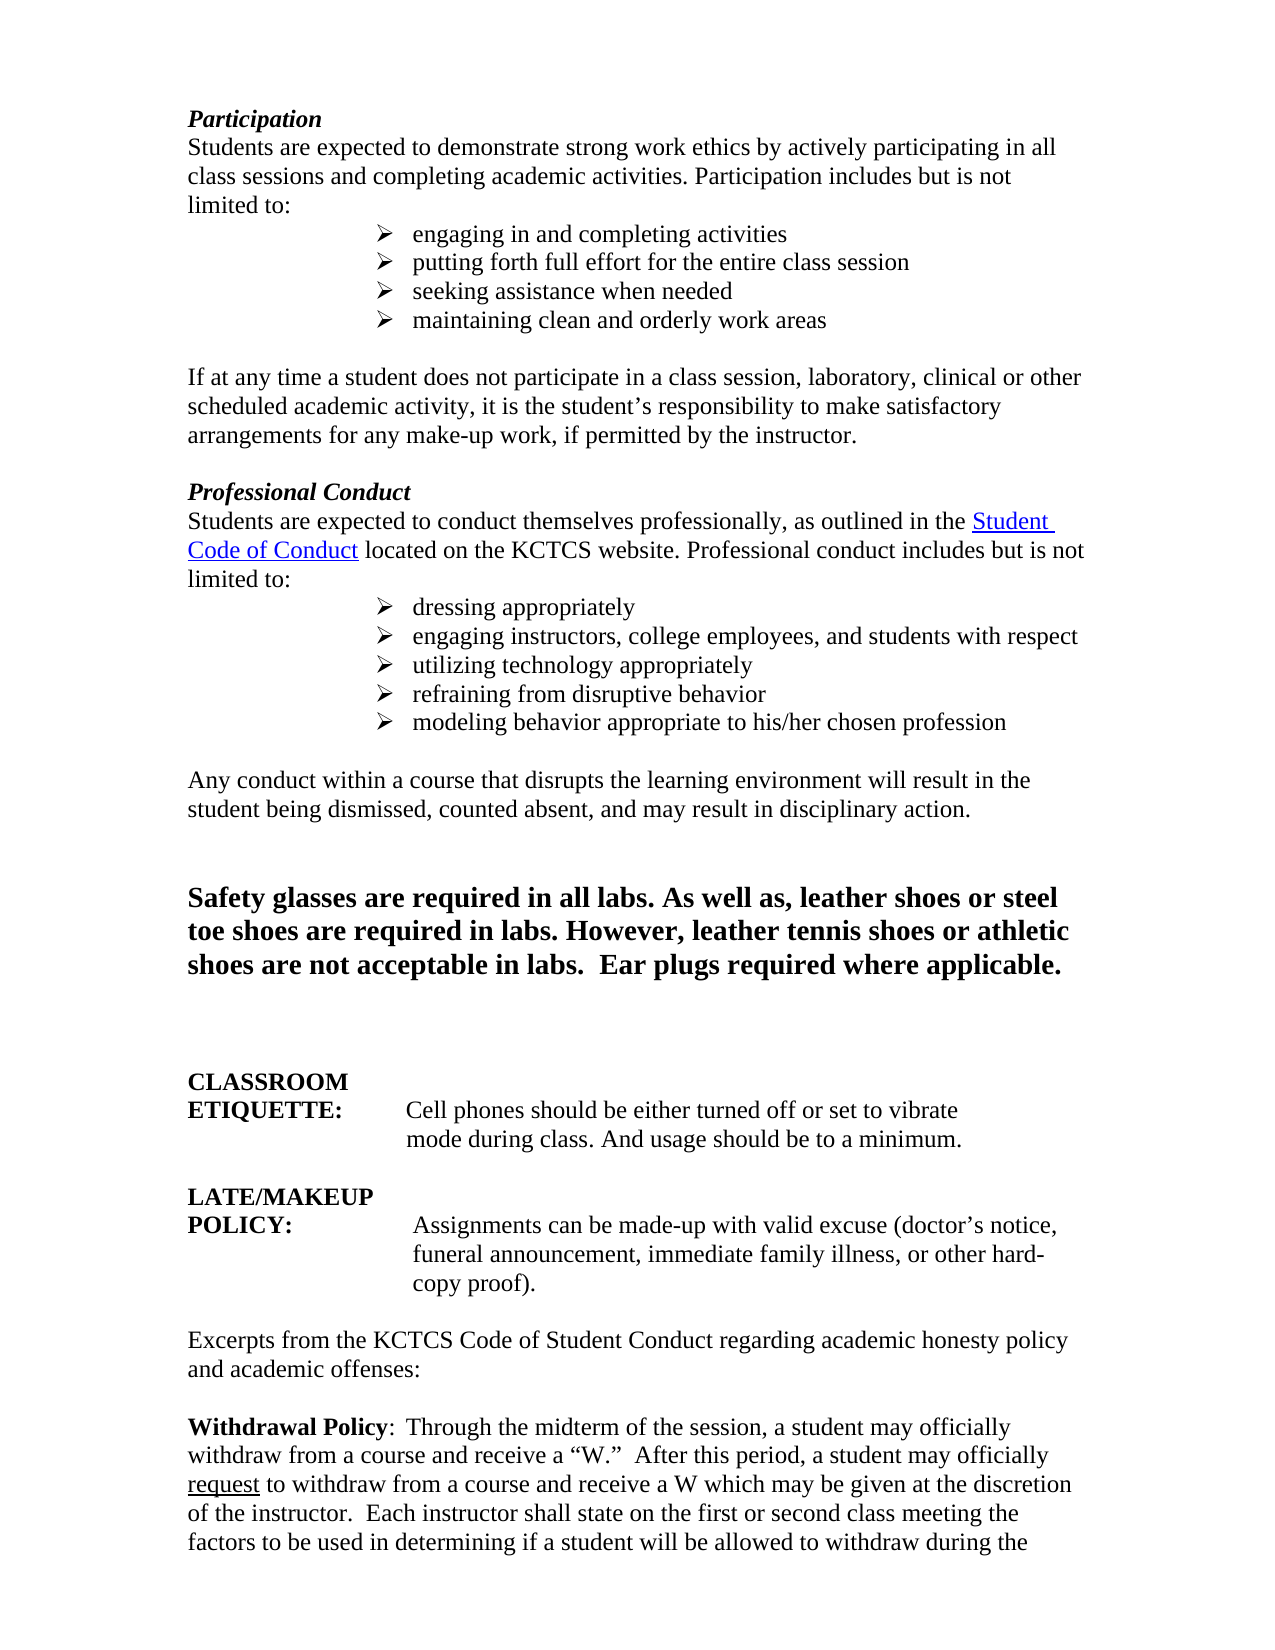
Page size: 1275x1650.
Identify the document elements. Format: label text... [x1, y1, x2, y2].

text Safety glasses are required in all labs. As well as, leather shoes or steel toe shoes are required in labs. However, leather tennis shoes or athletic shoes are not acceptable in labs. Ear plugs required where applicable. [187, 880, 1087, 981]
text Participation [187, 104, 1087, 132]
text Students are expected to demonstrate strong work ethics by actively participating in all class sessions and completing academic activities. Participation includes but is not limited to: [187, 132, 1087, 219]
list seeking assistance when needed [375, 276, 1087, 305]
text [187, 1412, 1087, 1556]
text Professional Conduct [187, 477, 1087, 506]
text Any conduct within a course that disrupts the learning environment will result in the student being dismissed, counted absent, and may result in disciplinary action. [187, 765, 1087, 822]
list modeling behavior appropriate to his/her chosen profession [375, 707, 1087, 736]
list engaging in and completing activities [375, 219, 1087, 247]
text mode during class. And usage should be to a minimum. [187, 1124, 1087, 1153]
text Excerpts from the KCTCS Code of Student Conduct regarding academic honesty policy and academic offenses: [187, 1326, 1087, 1383]
text Students are expected to conduct themselves professionally, as outlined in the Student Code of Conduct located on the KCTCS website. Professional conduct includes but is not limited to: [187, 506, 1087, 592]
list maintaining clean and orderly work areas [375, 305, 1087, 334]
text If at any time a student does not participate in a class session, laboratory, clinical or other scheduled academic activity, it is the student’s responsibility to make satisfactory arrangements for any make-up work, if permitted by the instructor. [187, 362, 1087, 449]
text LATE/MAKEUP [187, 1182, 1087, 1211]
list dressing appropriately [375, 592, 1087, 621]
text ETIQUETTE: Cell phones should be either turned off or set to vibrate [187, 1096, 1087, 1124]
text POLICY: Assignments can be made-up with valid excuse (doctor’s notice, funeral announcement, immediate family illness, or other hard-copy proof). [187, 1211, 1087, 1297]
list utilizing technology appropriately [375, 650, 1087, 679]
list engaging instructors, college employees, and students with respect [375, 621, 1087, 650]
list putting forth full effort for the entire class session [375, 247, 1087, 276]
text CLASSROOM [187, 1067, 1087, 1096]
list refraining from disruptive behavior [375, 679, 1087, 707]
